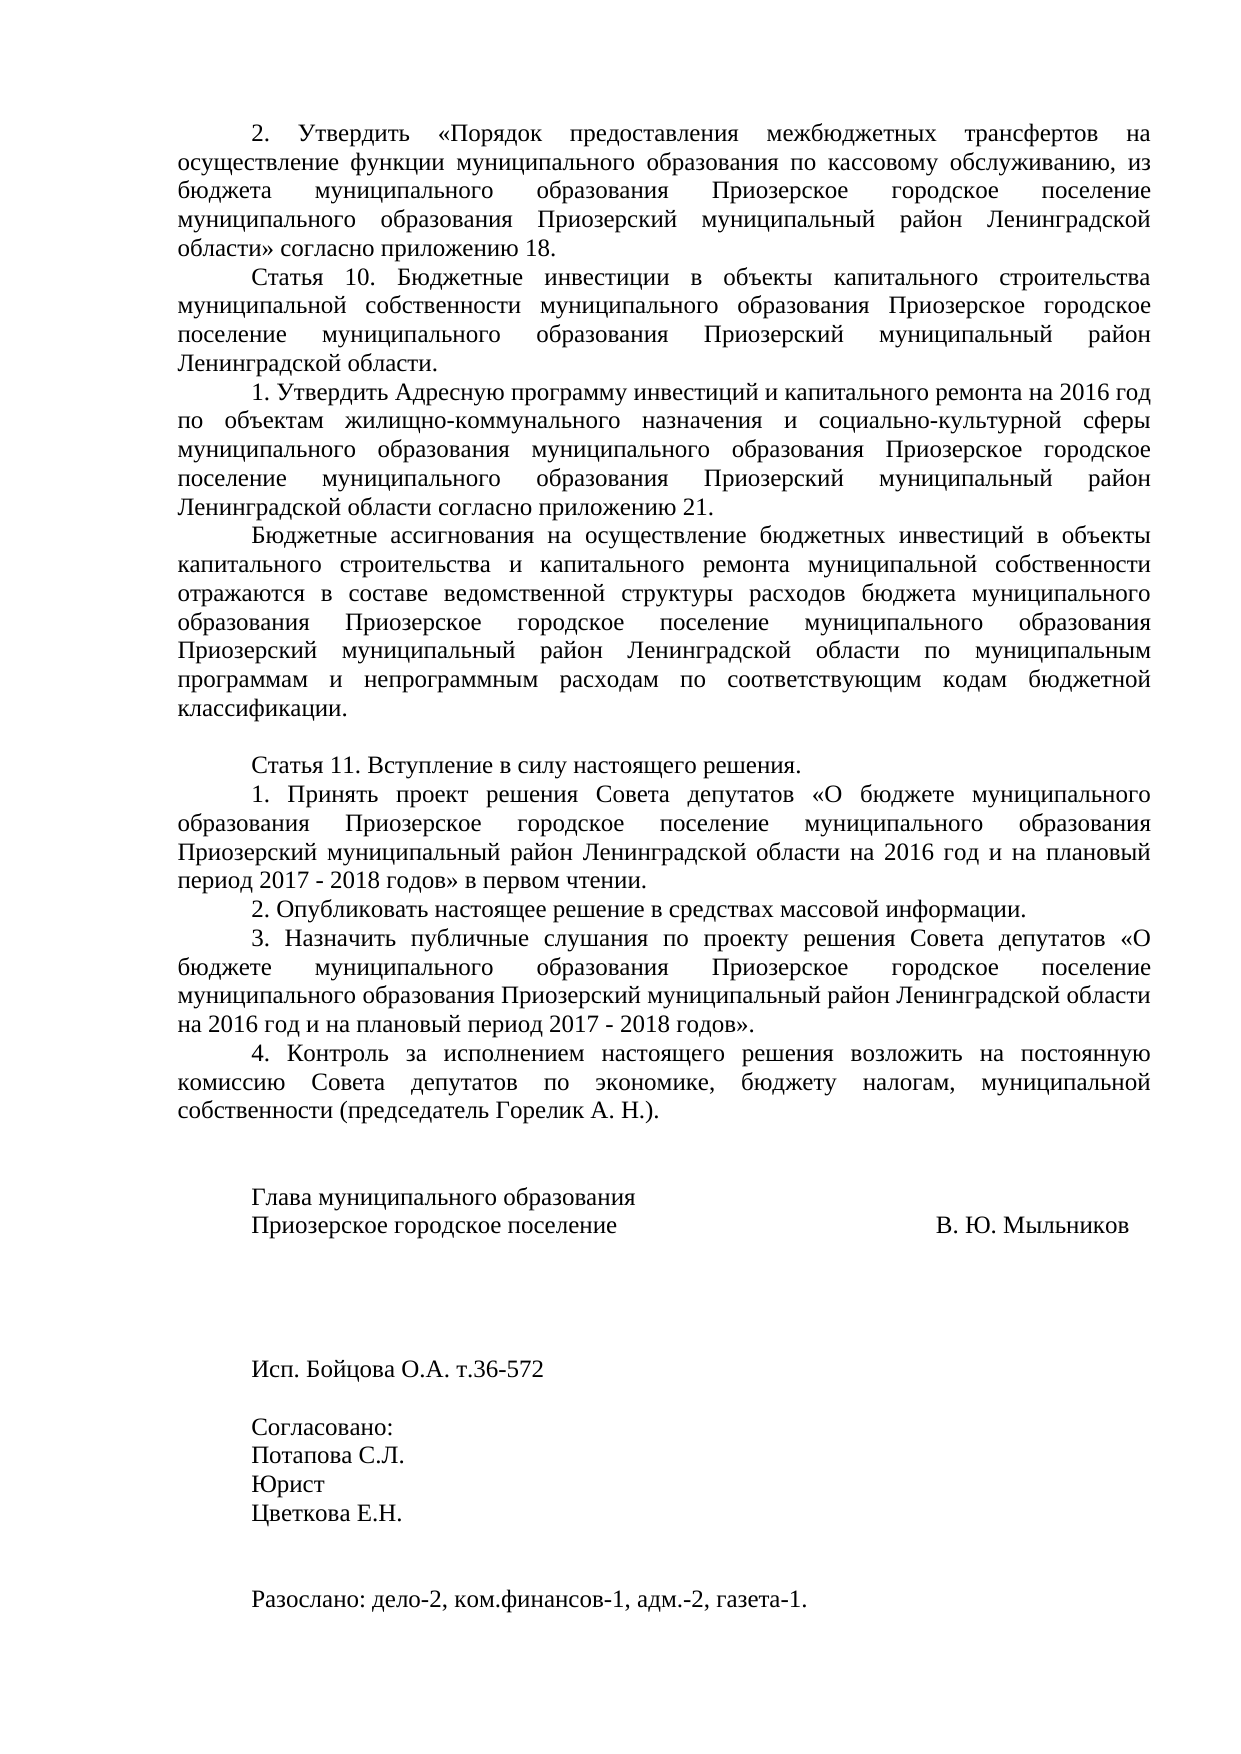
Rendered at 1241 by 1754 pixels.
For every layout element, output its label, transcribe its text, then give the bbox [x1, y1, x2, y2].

text Юрист [177, 1469, 1152, 1498]
text Статья 10. Бюджетные инвестиции в объекты капитального строительства муниципальной собственности муниципального образования Приозерское городское поселение муниципального образования Приозерский муниципальный район Ленинградской области. [177, 262, 1152, 377]
text 1. Принять проект решения Совета депутатов «О бюджете муниципального образования Приозерское городское поселение муниципального образования Приозерский муниципальный район Ленинградской области на 2016 год и на плановый период 2017 - 2018 годов» в первом чтении. [177, 779, 1152, 894]
text Исп. Бойцова О.А. т.36-572 [177, 1354, 1152, 1383]
text 3. Назначить публичные слушания по проекту решения Совета депутатов «О бюджете муниципального образования Приозерское городское поселение муниципального образования Приозерский муниципальный район Ленинградской области на 2016 год и на плановый период 2017 - 2018 годов». [177, 923, 1152, 1038]
text Глава муниципального образования [177, 1182, 1152, 1211]
text Бюджетные ассигнования на осуществление бюджетных инвестиций в объекты капитального строительства и капитального ремонта муниципальной собственности отражаются в составе ведомственной структуры расходов бюджета муниципального образования Приозерское городское поселение муниципального образования Приозерский муниципальный район Ленинградской области по муниципальным программам и непрограммным расходам по соответствующим кодам бюджетной классификации. [177, 521, 1152, 722]
text Потапова С.Л. [177, 1441, 1152, 1469]
text 2. Опубликовать настоящее решение в средствах массовой информации. [177, 894, 1152, 923]
text Согласовано: [177, 1412, 1152, 1441]
text 4. Контроль за исполнением настоящего решения возложить на постоянную комиссию Совета депутатов по экономике, бюджету налогам, муниципальной собственности (председатель Горелик А. Н.). [177, 1038, 1152, 1124]
text 1. Утвердить Адресную программу инвестиций и капитального ремонта на 2016 год по объектам жилищно-коммунального назначения и социально-культурной сферы муниципального образования муниципального образования Приозерское городское поселение муниципального образования Приозерский муниципальный район Ленинградской области согласно приложению 21. [177, 377, 1152, 521]
text Разослано: дело-2, ком.финансов-1, адм.-2, газета-1. [177, 1584, 1152, 1613]
text 2. Утвердить «Порядок предоставления межбюджетных трансфертов на осуществление функции муниципального образования по кассовому обслуживанию, из бюджета муниципального образования Приозерское городское поселение муниципального образования Приозерский муниципальный район Ленинградской области» согласно приложению 18. [177, 118, 1152, 262]
text Статья 11. Вступление в силу настоящего решения. [177, 751, 1152, 779]
text Цветкова Е.Н. [177, 1498, 1152, 1527]
text Приозерское городское поселение В. Ю. Мыльников [177, 1211, 1152, 1239]
